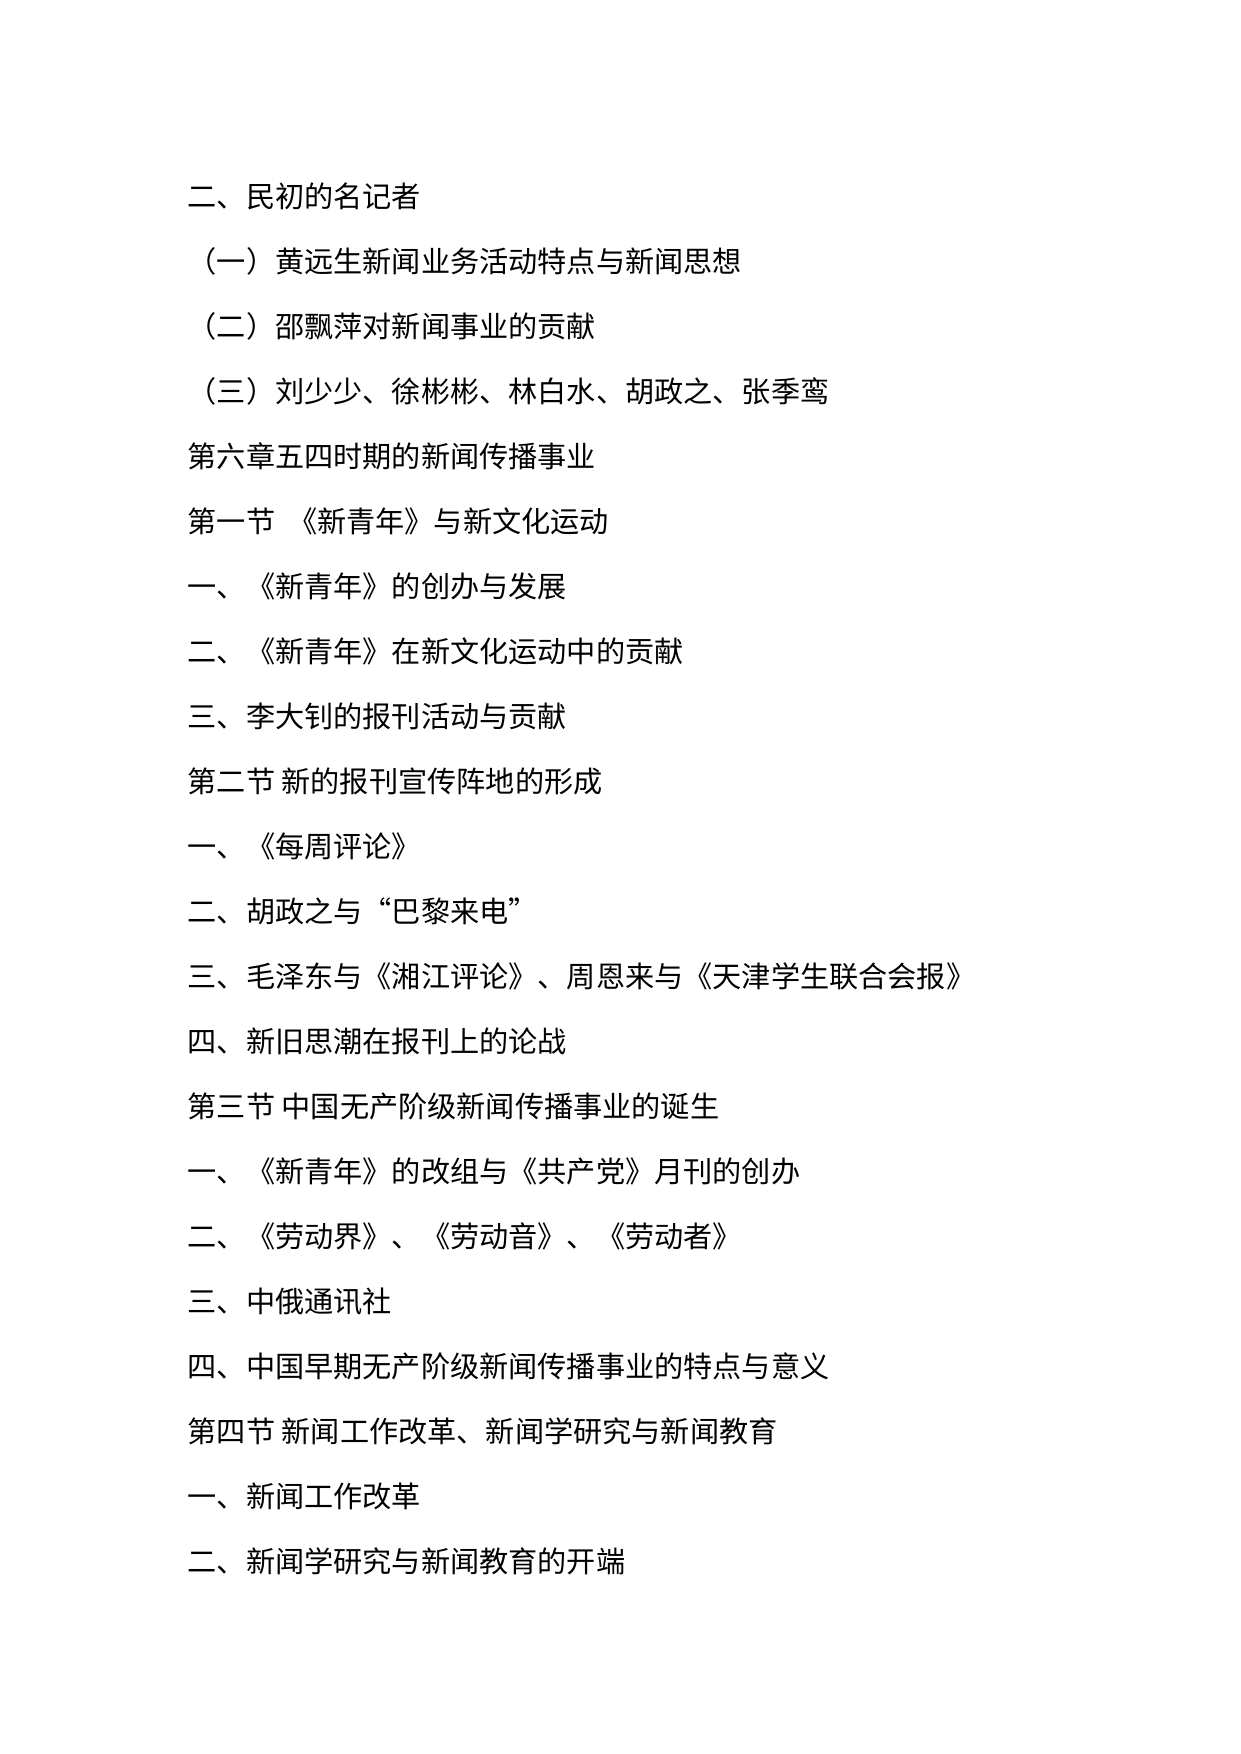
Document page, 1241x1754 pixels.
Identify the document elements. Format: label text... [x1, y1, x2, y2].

text 第一节 《新青年》与新文化运动 [187, 487, 1053, 552]
text （一）黄远生新闻业务活动特点与新闻思想 [187, 227, 1053, 292]
text 三、李大钊的报刊活动与贡献 [187, 682, 1053, 747]
text 一、《新青年》的改组与《共产党》月刊的创办 [187, 1137, 1053, 1202]
text 三、中俄通讯社 [187, 1267, 1053, 1332]
text （二）邵飘萍对新闻事业的贡献 [187, 292, 1053, 357]
text 一、《每周评论》 [187, 812, 1053, 877]
text 二、胡政之与“巴黎来电” [187, 877, 1053, 942]
text 第四节 新闻工作改革、新闻学研究与新闻教育 [187, 1397, 1053, 1462]
text 一、《新青年》的创办与发展 [187, 552, 1053, 617]
text 四、新旧思潮在报刊上的论战 [187, 1007, 1053, 1072]
text 二、民初的名记者 [187, 162, 1053, 227]
text 第三节 中国无产阶级新闻传播事业的诞生 [187, 1072, 1053, 1137]
text 第二节 新的报刊宣传阵地的形成 [187, 747, 1053, 812]
text 二、《新青年》在新文化运动中的贡献 [187, 617, 1053, 682]
text 四、中国早期无产阶级新闻传播事业的特点与意义 [187, 1332, 1053, 1397]
text （三）刘少少、徐彬彬、林白水、胡政之、张季鸾 [187, 357, 1053, 422]
text 二、新闻学研究与新闻教育的开端 [187, 1527, 1053, 1592]
text 第六章五四时期的新闻传播事业 [187, 422, 1053, 487]
text 一、新闻工作改革 [187, 1462, 1053, 1527]
text 三、毛泽东与《湘江评论》、周恩来与《天津学生联合会报》 [187, 942, 1053, 1007]
text 二、《劳动界》、《劳动音》、《劳动者》 [187, 1202, 1053, 1267]
